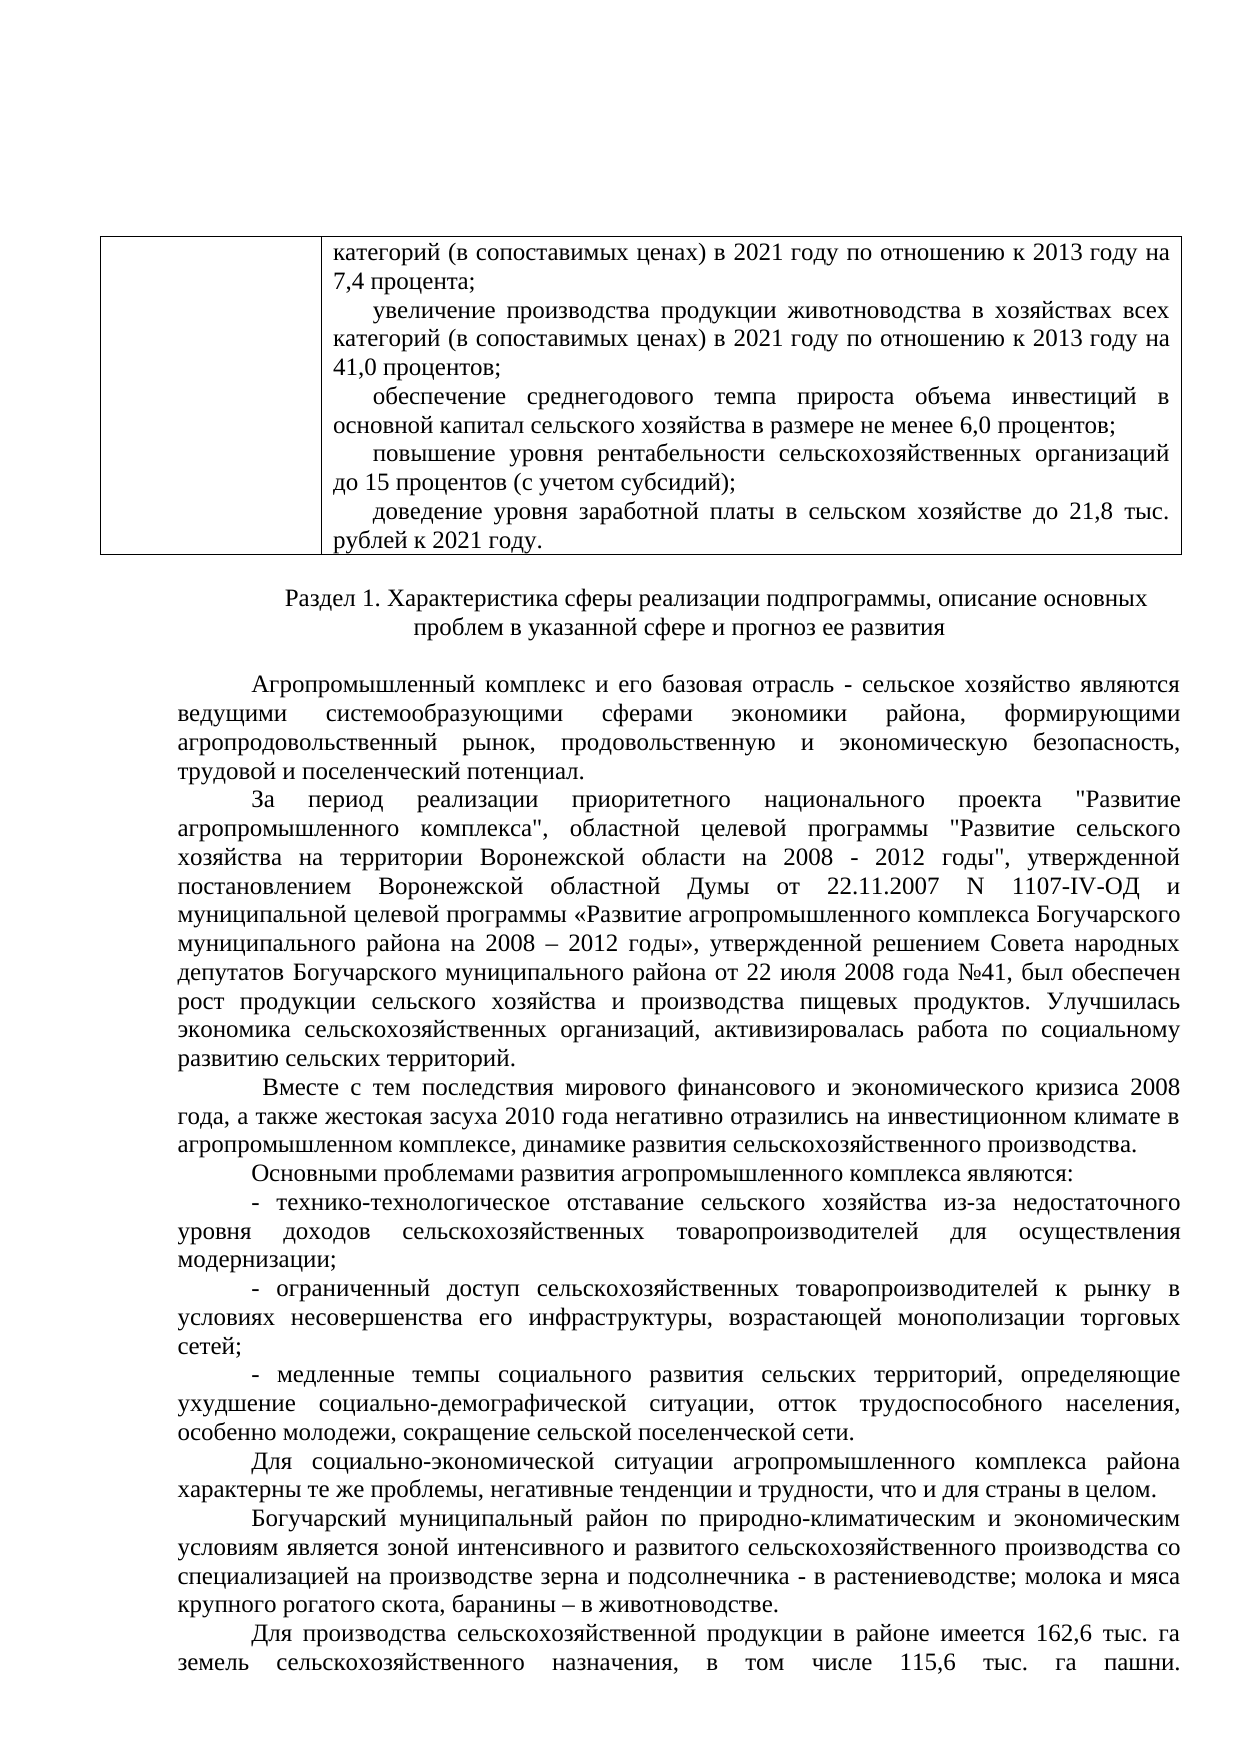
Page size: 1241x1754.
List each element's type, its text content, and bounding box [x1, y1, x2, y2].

text Агропромышленный комплекс и его базовая отрасль - сельское хозяйство являются ведущими системообразующими сферами экономики района, формирующими агропродовольственный рынок, продовольственную и экономическую безопасность, трудовой и поселенческий потенциал. [177, 669, 1181, 784]
text Основными проблемами развития агропромышленного комплекса являются: [177, 1158, 1181, 1187]
text - медленные темпы социального развития сельских территорий, определяющие ухудшение социально-демографической ситуации, отток трудоспособного населения, особенно молодежи, сокращение сельской поселенческой сети. [177, 1359, 1181, 1446]
text Вместе с тем последствия мирового финансового и экономического кризиса 2008 года, а также жестокая засуха 2010 года негативно отразились на инвестиционном климате в агропромышленном комплексе, динамике развития сельскохозяйственного производства. [177, 1072, 1181, 1158]
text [177, 1618, 1181, 1676]
text За период реализации приоритетного национального проекта "Развитие агропромышленного комплекса", областной целевой программы "Развитие сельского хозяйства на территории Воронежской области на 2008 - 2012 годы", утвержденной постановлением Воронежской областной Думы от 22.11.2007 N 1107-IV-ОД и муниципальной целевой программы «Развитие агропромышленного комплекса Богучарского муниципального района на 2008 – 2012 годы», утвержденной решением Совета народных депутатов Богучарского муниципального района от 22 июля 2008 года №41, был обеспечен рост продукции сельского хозяйства и производства пищевых продуктов. Улучшилась экономика сельскохозяйственных организаций, активизировалась работа по социальному развитию сельских территорий. [177, 784, 1181, 1072]
text Раздел 1. Характеристика сферы реализации подпрограммы, описание основных проблем в указанной сфере и прогноз ее развития [177, 583, 1181, 641]
text - технико-технологическое отставание сельского хозяйства из-за недостаточного уровня доходов сельскохозяйственных товаропроизводителей для осуществления модернизации; [177, 1187, 1181, 1273]
text Богучарский муниципальный район по природно-климатическим и экономическим условиям является зоной интенсивного и развитого сельскохозяйственного производства со специализацией на производстве зерна и подсолнечника - в растениеводстве; молока и мяса крупного рогатого скота, баранины – в животноводстве. [177, 1503, 1181, 1618]
text Для социально-экономической ситуации агропромышленного комплекса района характерны те же проблемы, негативные тенденции и трудности, что и для страны в целом. [177, 1446, 1181, 1503]
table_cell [322, 237, 1181, 553]
text - ограниченный доступ сельскохозяйственных товаропроизводителей к рынку в условиях несовершенства его инфраструктуры, возрастающей монополизации торговых сетей; [177, 1273, 1181, 1359]
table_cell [101, 237, 321, 553]
